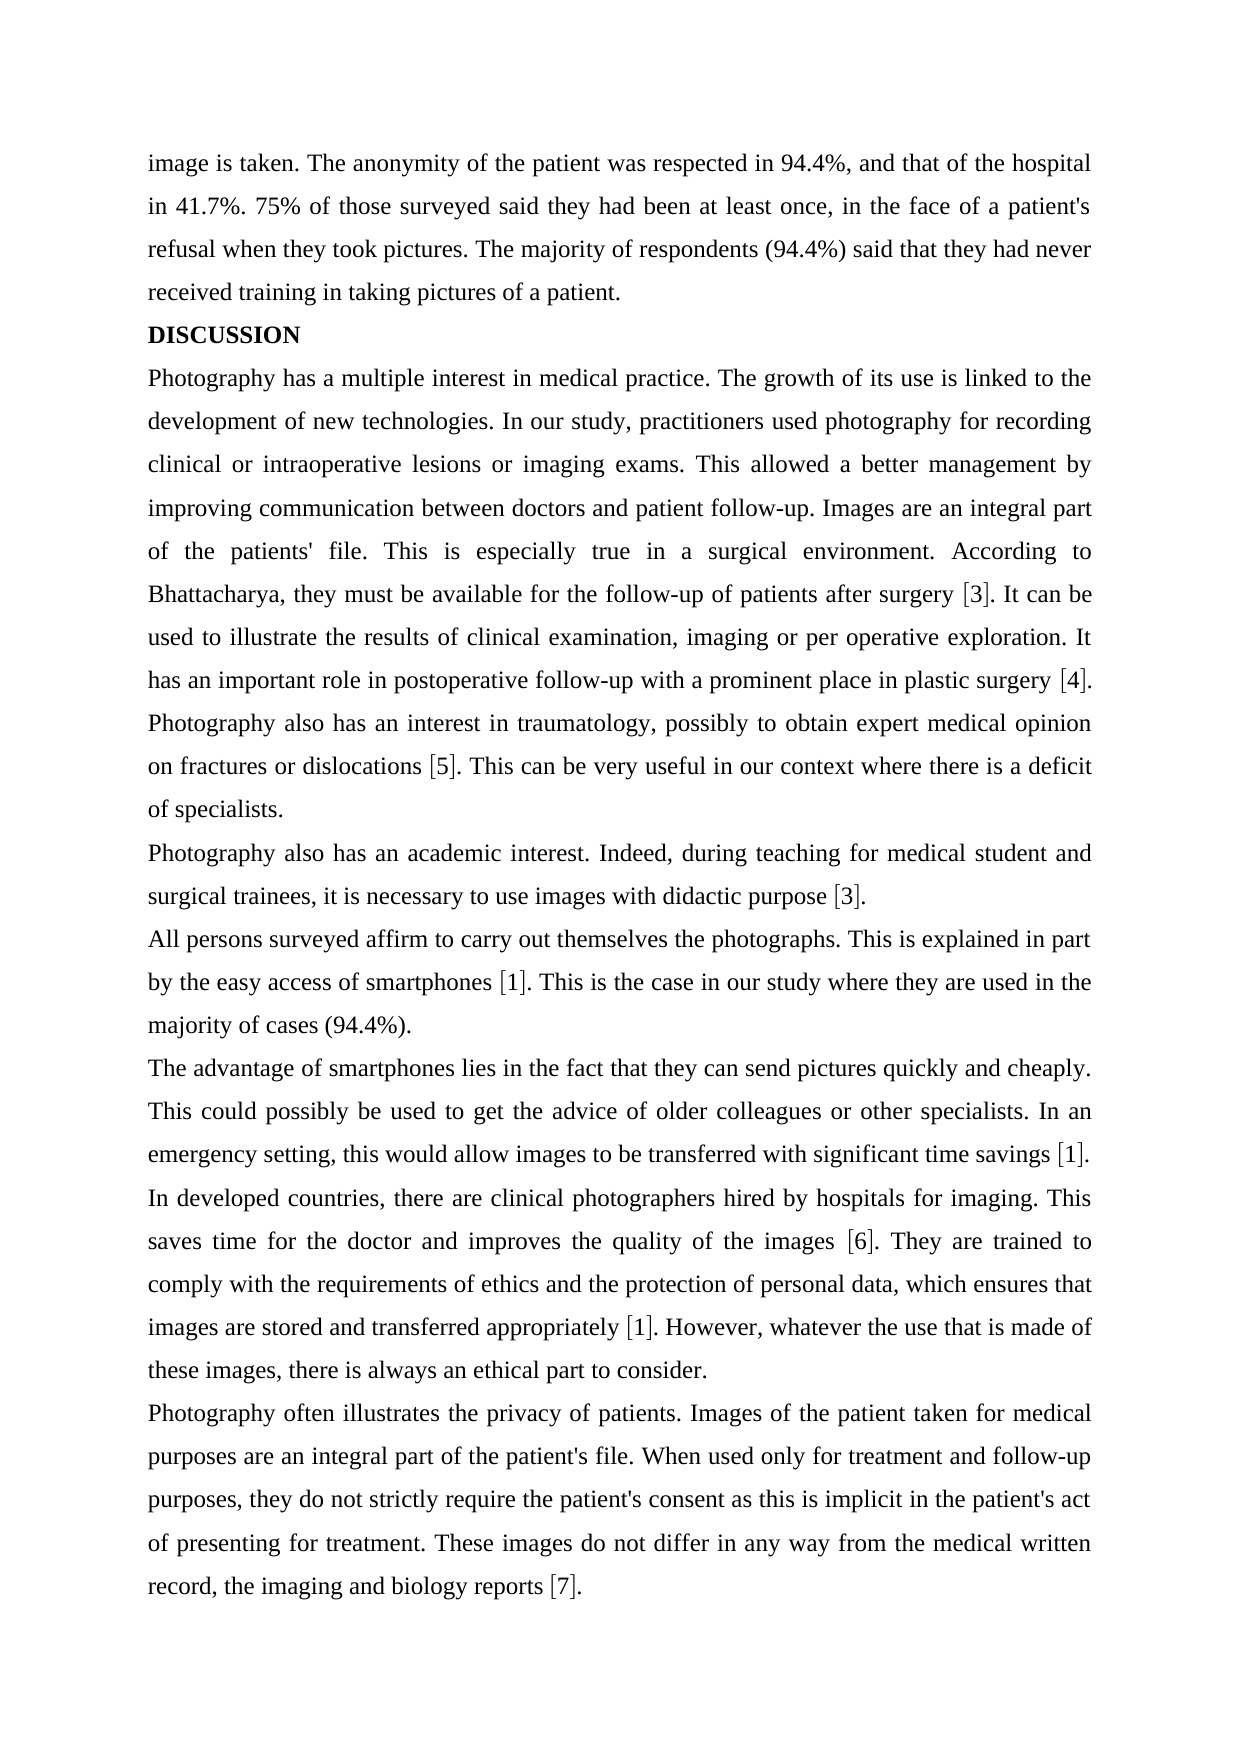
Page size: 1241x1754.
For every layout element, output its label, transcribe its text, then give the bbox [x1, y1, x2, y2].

text In developed countries, there are clinical photographers hired by hospitals for imaging. This saves time for the doctor and improves the quality of the images 6. They are trained to comply with the requirements of ethics and the protection of personal data, which ensures that images are stored and transferred appropriately 1. However, whatever the use that is made of these images, there is always an ethical part to consider. [148, 1183, 1093, 1384]
text All persons surveyed affirm to carry out themselves the photographs. This is explained in part by the easy access of smartphones 1. This is the case in our study where they are used in the majority of cases (94.4%). [148, 924, 1093, 1039]
text The advantage of smartphones lies in the fact that they can send pictures quickly and cheaply. This could possibly be used to get the advice of older colleagues or other specialists. In an emergency setting, this would allow images to be transferred with significant time savings 1. [148, 1053, 1093, 1168]
text Photography often illustrates the privacy of patients. Images of the patient taken for medical purposes are an integral part of the patient's file. When used only for treatment and follow-up purposes, they do not strictly require the patient's consent as this is implicit in the patient's act of presenting for treatment. These images do not differ in any way from the medical written record, the imaging and biology reports 7. [148, 1398, 1093, 1599]
text Photography has a multiple interest in medical practice. The growth of its use is linked to the development of new technologies. In our study, practitioners used photography for recording clinical or intraoperative lesions or imaging exams. This allowed a better management by improving communication between doctors and patient follow-up. Images are an integral part of the patients' file. This is especially true in a surgical environment. According to Bhattacharya, they must be available for the follow-up of patients after surgery 3. It can be used to illustrate the results of clinical examination, imaging or per operative exploration. It has an important role in postoperative follow-up with a prominent place in plastic surgery 4. Photography also has an interest in traumatology, possibly to obtain expert medical opinion on fractures or dislocations 5. This can be very useful in our context where there is a deficit of specialists. [148, 363, 1093, 823]
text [148, 148, 1093, 306]
text DISCUSSION [148, 320, 1093, 349]
text Photography also has an academic interest. Indeed, during teaching for medical student and surgical trainees, it is necessary to use images with didactic purpose 3. [148, 838, 1093, 909]
